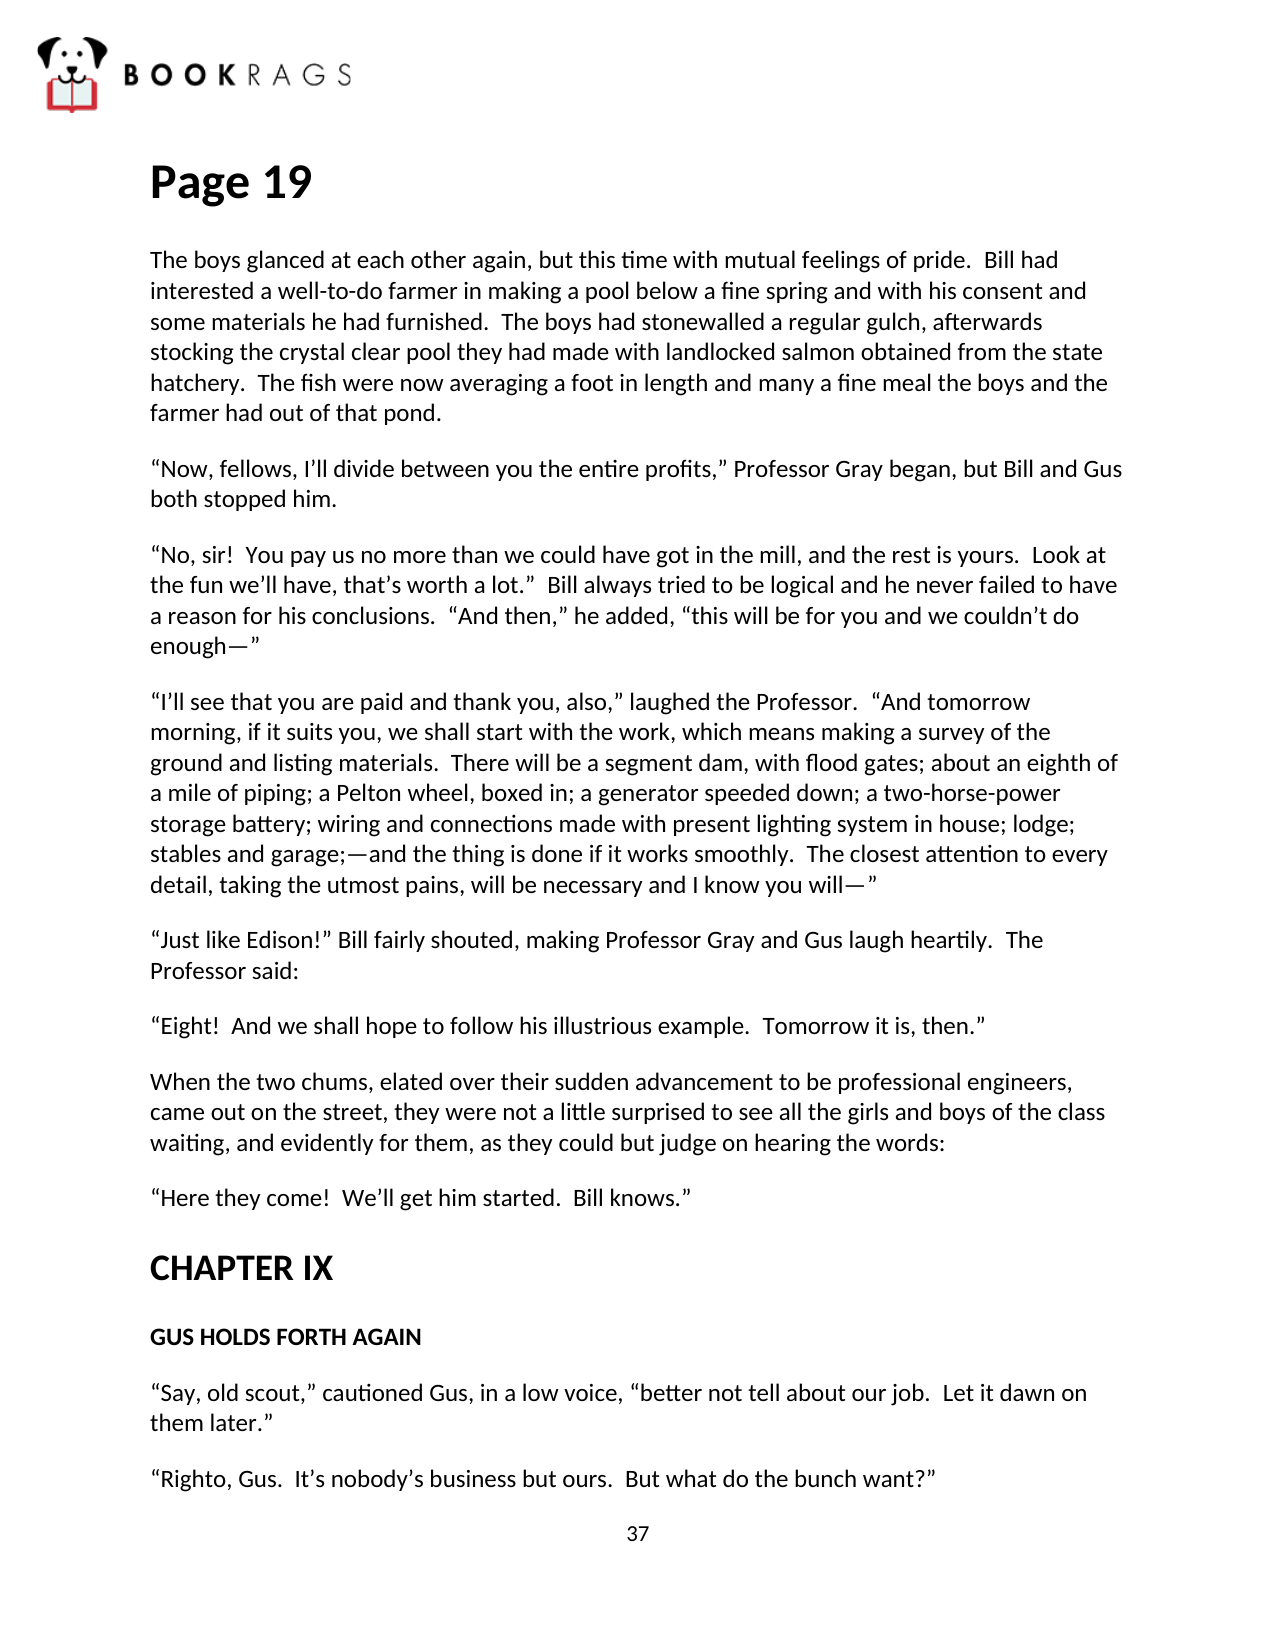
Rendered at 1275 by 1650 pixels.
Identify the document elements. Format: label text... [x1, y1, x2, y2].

text “I’ll see that you are paid and thank you, also,” laughed the Professor. “And tomorrow morning, if it suits you, we shall start with the work, which means making a survey of the ground and listing materials. There will be a segment dam, with flood gates; about an eighth of a mile of piping; a Pelton wheel, boxed in; a generator speeded down; a two-horse-power storage battery; wiring and connections made with present lighting system in house; lodge; stables and garage;—­and the thing is done if it works smoothly. The closest attention to every detail, taking the utmost pains, will be necessary and I know you will—­” [150, 686, 1125, 899]
picture [37, 37, 351, 113]
text The boys glanced at each other again, but this time with mutual feelings of pride. Bill had interested a well-to-do farmer in making a pool below a fine spring and with his consent and some materials he had furnished. The boys had stonewalled a regular gulch, afterwards stocking the crystal clear pool they had made with landlocked salmon obtained from the state hatchery. The fish were now averaging a foot in length and many a fine meal the boys and the farmer had out of that pond. [150, 244, 1125, 428]
text “Say, old scout,” cautioned Gus, in a low voice, “better not tell about our job. Let it dawn on them later.” [150, 1377, 1125, 1438]
text “Now, fellows, I’ll divide between you the entire profits,” Professor Gray began, but Bill and Gus both stopped him. [150, 453, 1125, 514]
text Page 19 [150, 150, 1125, 211]
text “Righto, Gus. It’s nobody’s business but ours. But what do the bunch want?” [150, 1463, 1125, 1493]
text When the two chums, elated over their sudden advancement to be professional engineers, came out on the street, they were not a little surprised to see all the girls and boys of the class waiting, and evidently for them, as they could but judge on hearing the words: [150, 1066, 1125, 1158]
text CHAPTER IX [150, 1244, 1125, 1290]
text GUS HOLDS FORTH AGAIN [150, 1321, 1125, 1352]
text “No, sir! You pay us no more than we could have got in the mill, and the rest is yours. Look at the fun we’ll have, that’s worth a lot.” Bill always tried to be logical and he never failed to have a reason for his conclusions. “And then,” he added, “this will be for you and we couldn’t do enough—­” [150, 539, 1125, 661]
text “Here they come! We’ll get him started. Bill knows.” [150, 1183, 1125, 1213]
text “Just like Edison!” Bill fairly shouted, making Professor Gray and Gus laugh heartily. The Professor said: [150, 924, 1125, 986]
text “Eight! And we shall hope to follow his illustrious example. Tomorrow it is, then.” [150, 1011, 1125, 1041]
